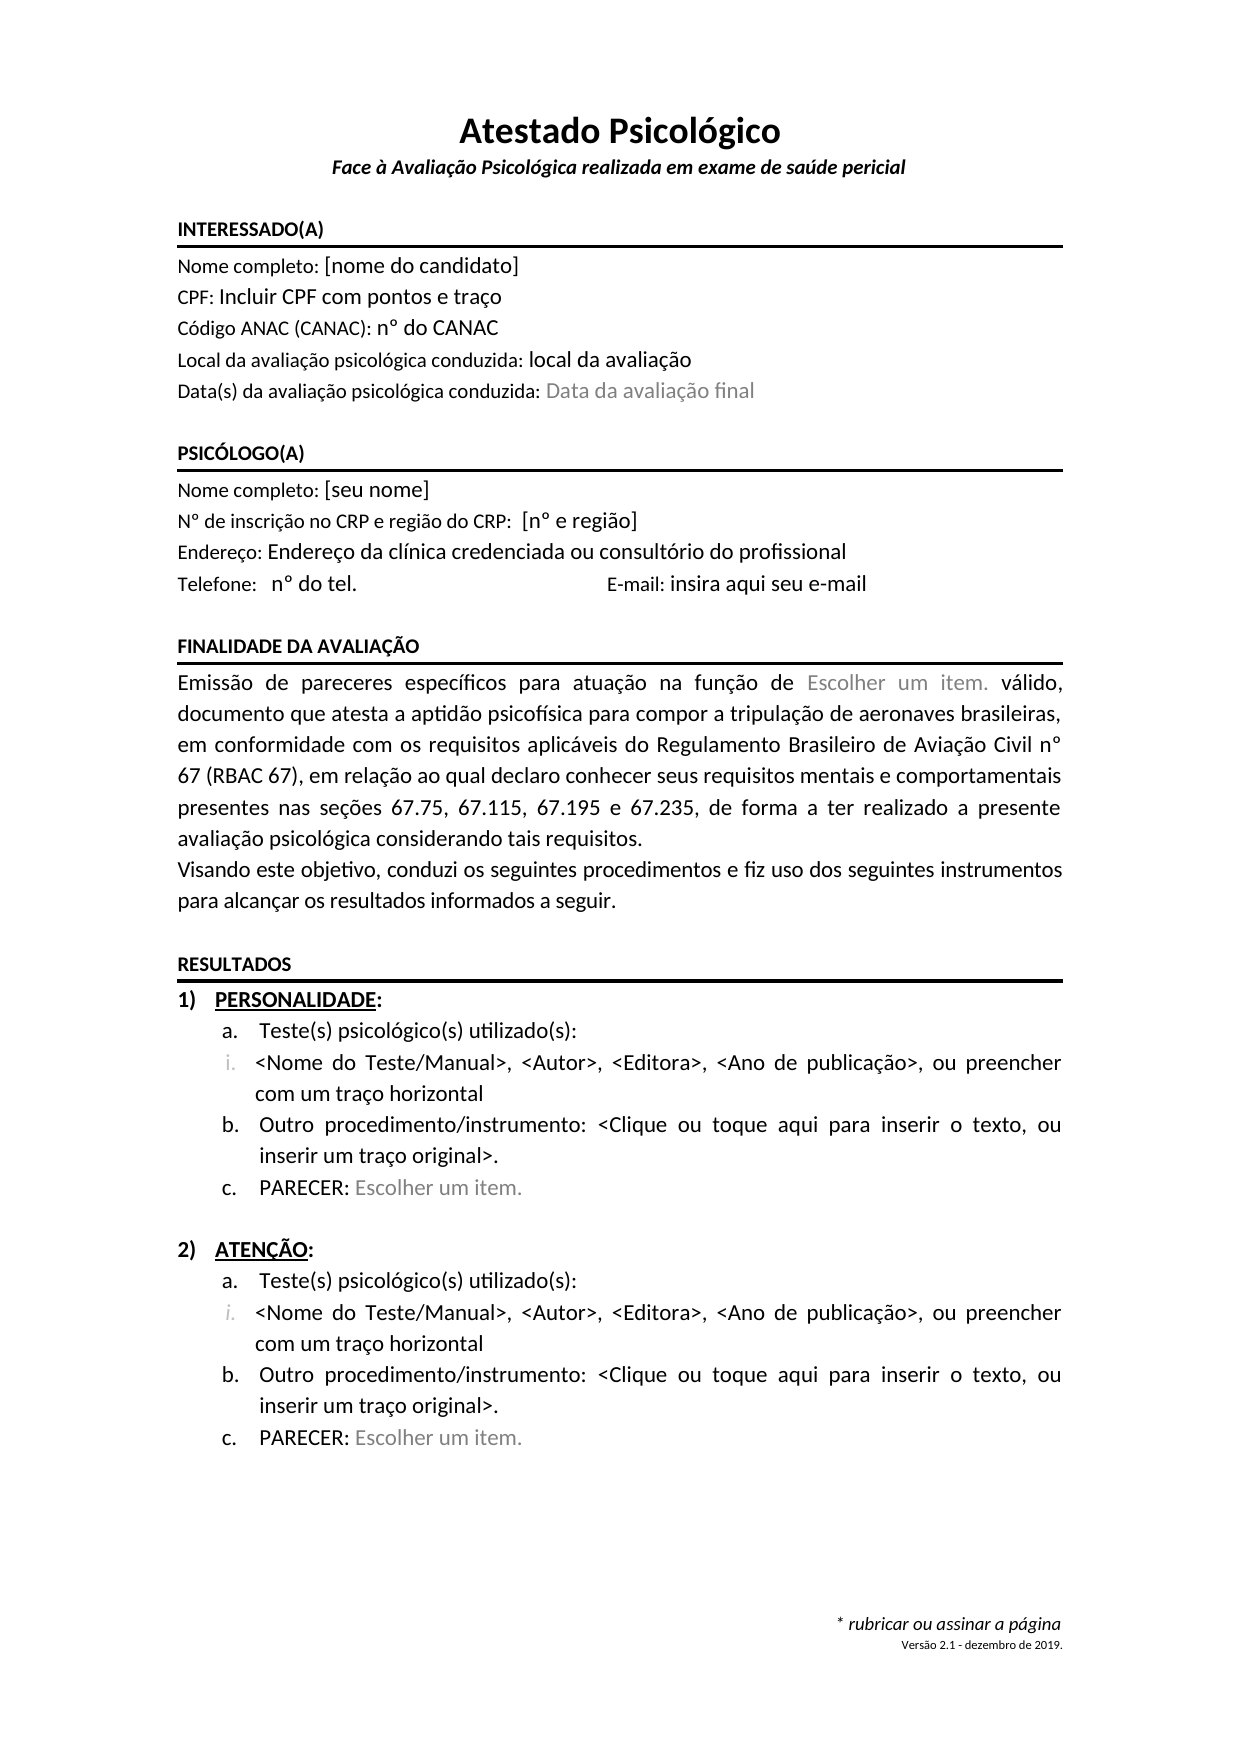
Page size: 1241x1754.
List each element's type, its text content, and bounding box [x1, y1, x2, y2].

list Teste(s) psicológico(s) utilizado(s): [222, 1014, 1063, 1045]
text Código ANAC (CANAC): [177, 311, 1063, 342]
text Telefone: E-mail: [177, 566, 1063, 597]
text Emissão de pareceres específicos para atuação na função de válido, documento que atesta a aptidão psicofísica para compor a tripulação de aeronaves brasileiras, em conformidade com os requisitos aplicáveis do Regulamento Brasileiro de Aviação Civil nº 67 (RBAC 67), em relação ao qual declaro conhecer seus requisitos mentais e comportamentais presentes nas seções 67.75, 67.115, 67.195 e 67.235, de forma a ter realizado a presente avaliação psicológica considerando tais requisitos. [177, 665, 1063, 852]
list ATENÇÃO: [177, 1233, 1063, 1264]
text Endereço: [177, 535, 1063, 566]
text Atestado Psicológico [177, 118, 1063, 149]
text FINALIDADE DA AVALIAÇÃO [177, 628, 1063, 662]
text Data(s) da avaliação psicológica conduzida: [177, 373, 1063, 404]
list Outro procedimento/instrumento: [222, 1358, 1063, 1420]
list PERSONALIDADE: [177, 983, 1063, 1014]
list PARECER: [222, 1420, 1063, 1451]
text Nome completo: [177, 472, 1063, 503]
text Nome completo: [177, 248, 1063, 279]
list Teste(s) psicológico(s) utilizado(s): [222, 1264, 1063, 1295]
text RESULTADOS [177, 946, 1063, 979]
list Outro procedimento/instrumento: [222, 1108, 1063, 1170]
text Local da avaliação psicológica conduzida: [177, 342, 1063, 373]
text CPF: [177, 279, 1063, 311]
text INTERESSADO(A) [177, 212, 1063, 245]
text PSICÓLOGO(A) [177, 436, 1063, 469]
list PARECER: [222, 1170, 1063, 1201]
text Visando este objetivo, conduzi os seguintes procedimentos e fiz uso dos seguintes instrumentos para alcançar os resultados informados a seguir. [177, 852, 1063, 915]
text Face à Avaliação Psicológica realizada em exame de saúde pericial [177, 149, 1063, 181]
text Nº de inscrição no CRP e região do CRP: [177, 503, 1063, 535]
